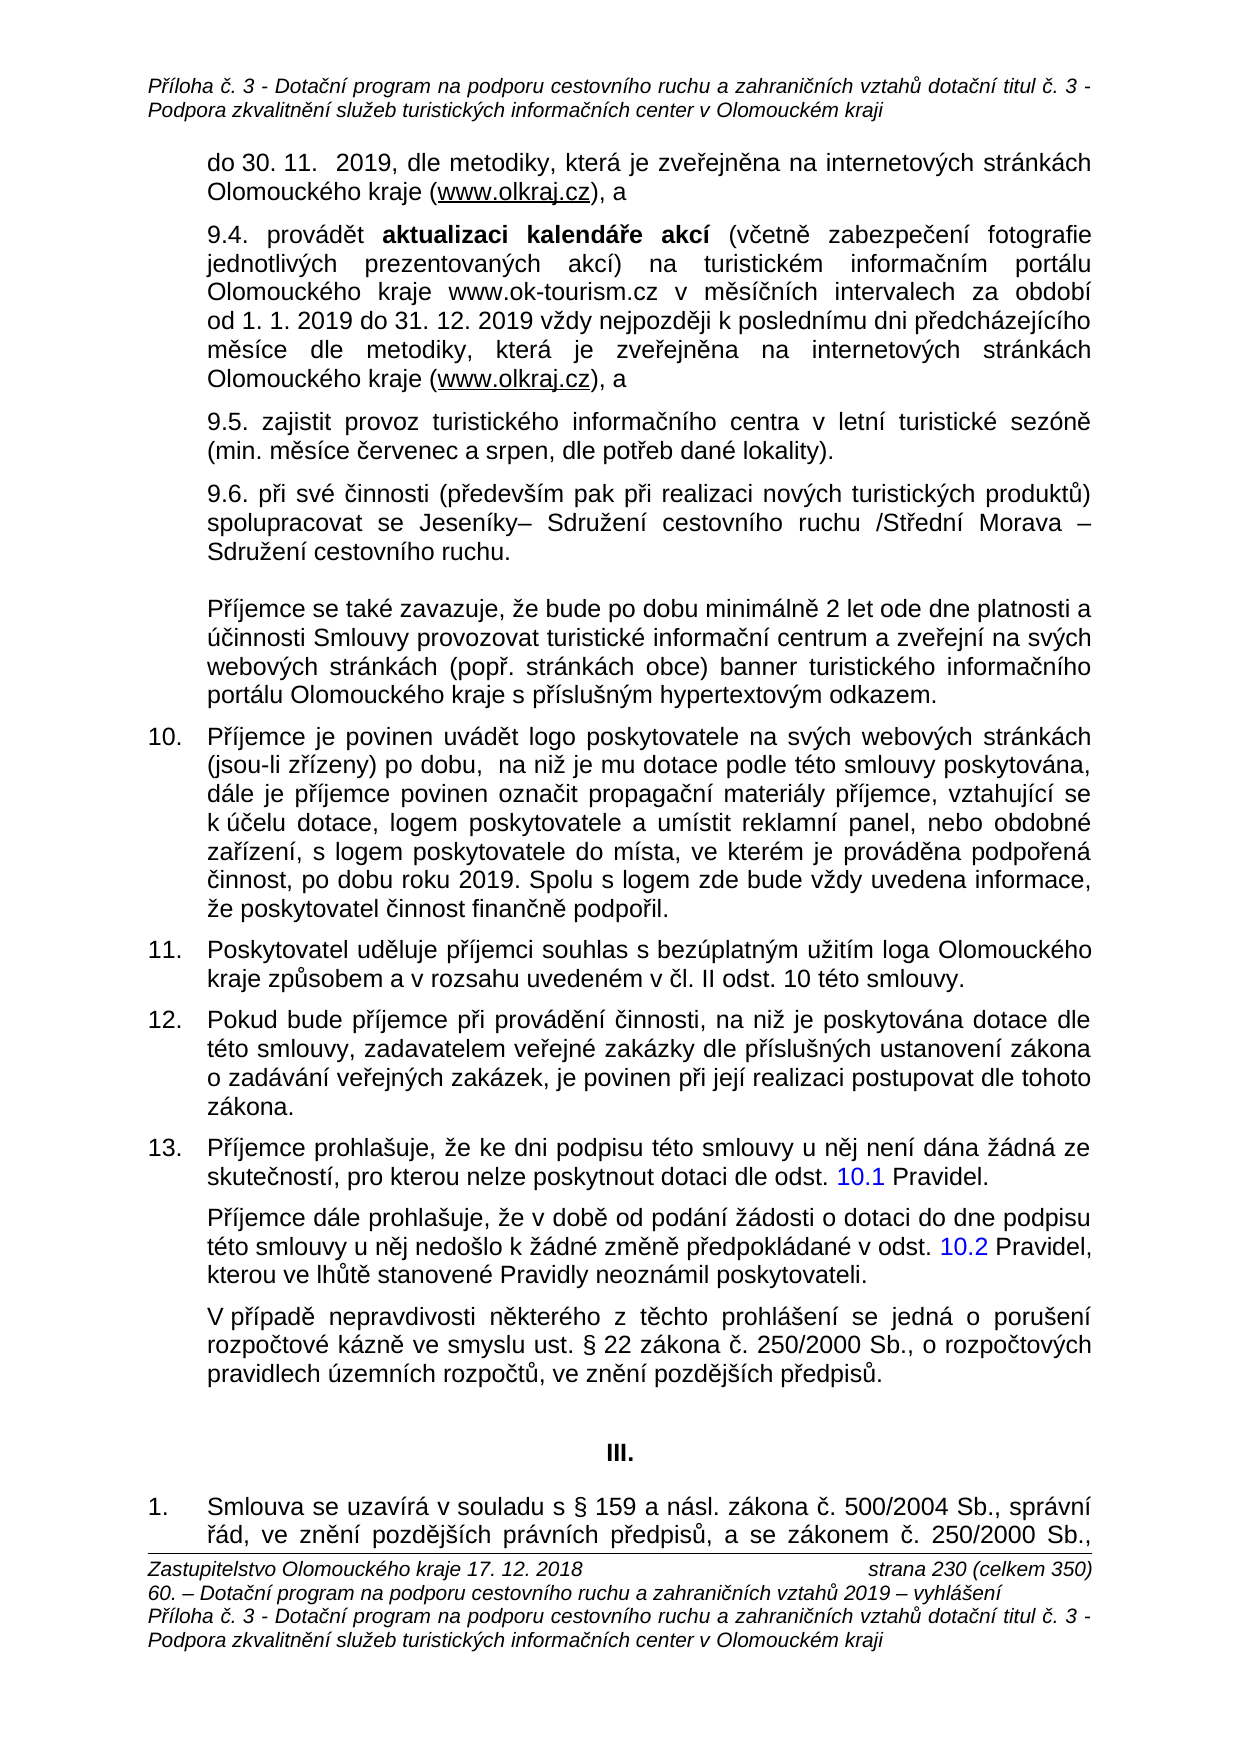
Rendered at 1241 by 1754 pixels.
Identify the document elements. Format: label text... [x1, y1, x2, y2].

text Příjemce se také zavazuje, že bude po dobu minimálně 2 let ode dne platnosti a účinnosti Smlouvy provozovat turistické informační centrum a zveřejní na svých webových stránkách (popř. stránkách obce) banner turistického informačního portálu Olomouckého kraje s příslušným hypertextovým odkazem. [207, 594, 1092, 709]
list Příjemce prohlašuje, že ke dni podpisu této smlouvy u něj není dána žádná ze skutečností, pro kterou nelze poskytnout dotaci dle odst. 10.1 Pravidel. [148, 1133, 1092, 1190]
text Příjemce dále prohlašuje, že v době od podání žádosti o dotaci do dne podpisu této smlouvy u něj nedošlo k žádné změně předpokládané v odst. 10.2 Pravidel, kterou ve lhůtě stanovené Pravidly neoznámil poskytovateli. [207, 1203, 1092, 1289]
text 9.5. zajistit provoz turistického informačního centra v letní turistické sezóně (min. měsíce červenec a srpen, dle potřeb dané lokality). [207, 407, 1092, 464]
text 9.4. provádět aktualizaci kalendáře akcí (včetně zabezpečení fotografie jednotlivých prezentovaných akcí) na turistickém informačním portálu Olomouckého kraje www.ok-tourism.cz v měsíčních intervalech za období od 1. 1. 2019 do 31. 12. 2019 vždy nejpozději k poslednímu dni předcházejícího měsíce dle metodiky, která je zveřejněna na internetových stránkách Olomouckého kraje (www.olkraj.cz), a [207, 220, 1092, 392]
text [207, 148, 1092, 205]
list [148, 1491, 1092, 1549]
text V případě nepravdivosti některého z těchto prohlášení se jedná o porušení rozpočtové kázně ve smyslu ust. § 22 zákona č. 250/2000 Sb., o rozpočtových pravidlech územních rozpočtů, ve znění pozdějších předpisů. [207, 1301, 1092, 1388]
list Poskytovatel uděluje příjemci souhlas s bezúplatným užitím loga Olomouckého kraje způsobem a v rozsahu uvedeném v čl. II odst. 10 této smlouvy. [148, 935, 1092, 993]
text 9.6. při své činnosti (především pak při realizaci nových turistických produktů) spolupracovat se Jeseníky– Sdružení cestovního ruchu /Střední Morava – Sdružení cestovního ruchu. [207, 479, 1092, 565]
list Příjemce je povinen uvádět logo poskytovatele na svých webových stránkách (jsou-li zřízeny) po dobu, na niž je mu dotace podle této smlouvy poskytována, dále je příjemce povinen označit propagační materiály příjemce, vztahující se k účelu dotace, logem poskytovatele a umístit reklamní panel, nebo obdobné zařízení, s logem poskytovatele do místa, ve kterém je prováděna podpořená činnost, po dobu roku 2019. Spolu s logem zde bude vždy uvedena informace, že poskytovatel činnost finančně podpořil. [148, 721, 1092, 923]
text III. [148, 1438, 1092, 1466]
list Pokud bude příjemce při provádění činnosti, na niž je poskytována dotace dle této smlouvy, zadavatelem veřejné zakázky dle příslušných ustanovení zákona o zadávání veřejných zakázek, je povinen při její realizaci postupovat dle tohoto zákona. [148, 1005, 1092, 1120]
